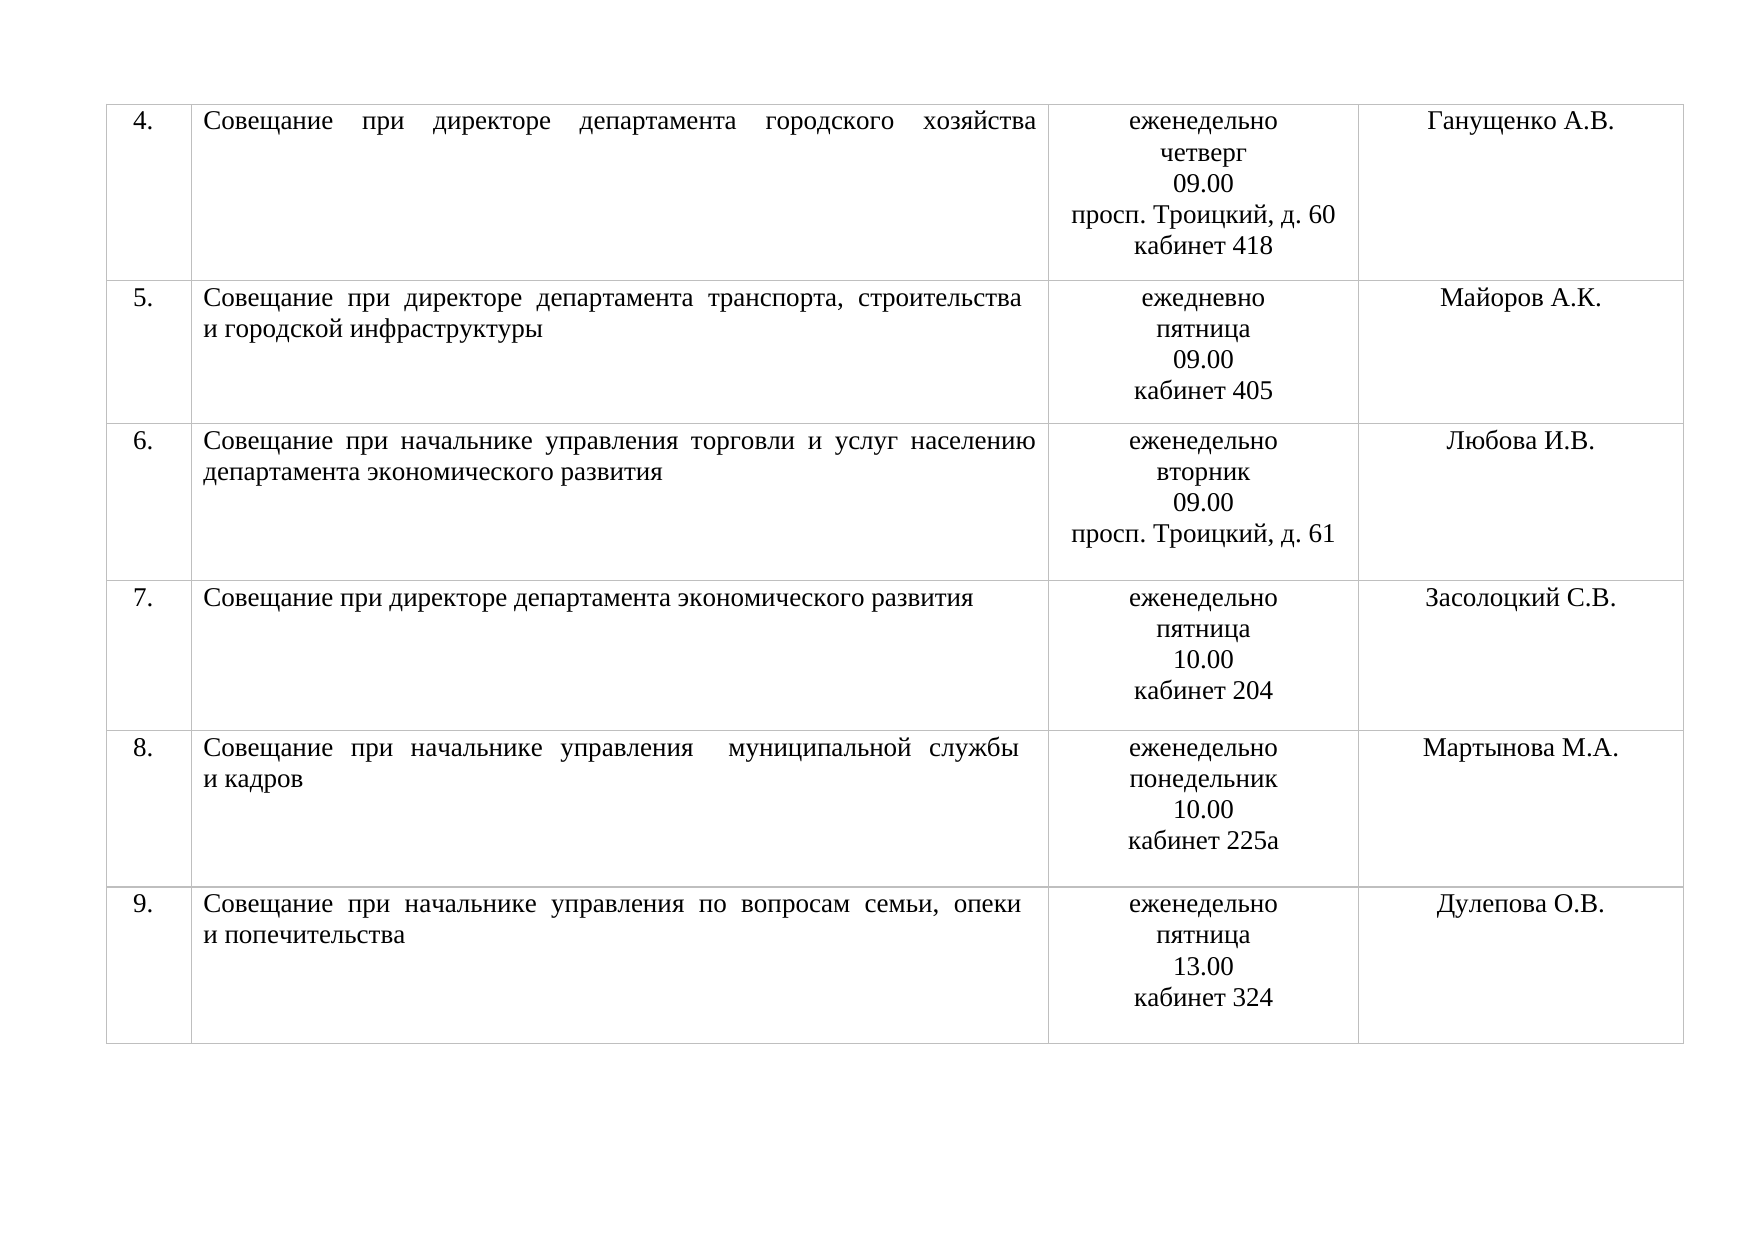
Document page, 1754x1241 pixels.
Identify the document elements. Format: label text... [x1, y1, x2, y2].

table_cell Совещание при директоре департамента экономического развития [192, 581, 1048, 730]
table_cell еженедельно вторник 09.00 просп. Троицкий, д. 61 [1049, 424, 1358, 580]
table_cell Совещание при начальнике управления муниципальной службы и кадров [192, 731, 1048, 886]
table_cell Ганущенко А.В. [1359, 105, 1683, 279]
table_cell Мартынова М.А. [1359, 731, 1683, 886]
table_cell [107, 581, 191, 730]
table_cell [107, 424, 191, 580]
table_cell Любова И.В. [1359, 424, 1683, 580]
table_cell еженедельно четверг 09.00 просп. Троицкий, д. 60 кабинет 418 [1049, 105, 1358, 279]
table_cell Майоров А.К. [1359, 281, 1683, 423]
table_cell Совещание при директоре департамента транспорта, строительства и городской инфраструктуры [192, 281, 1048, 423]
table_cell Совещание при директоре департамента городского хозяйства [192, 105, 1048, 279]
table_cell еженедельно пятница 13.00 кабинет 324 [1049, 888, 1358, 1043]
table_cell [107, 731, 191, 886]
table_cell Совещание при начальнике управления по вопросам семьи, опеки и попечительства [192, 888, 1048, 1043]
table_cell [107, 888, 191, 1043]
table_cell Засолоцкий С.В. [1359, 581, 1683, 730]
table_cell [107, 281, 191, 423]
table_cell ежедневно пятница 09.00 кабинет 405 [1049, 281, 1358, 423]
table_cell еженедельно понедельник 10.00 кабинет 225а [1049, 731, 1358, 886]
table_cell еженедельно пятница 10.00 кабинет 204 [1049, 581, 1358, 730]
table_cell Дулепова О.В. [1359, 888, 1683, 1043]
table_cell Совещание при начальнике управления торговли и услуг населению департамента экономического развития [192, 424, 1048, 580]
table_cell [107, 105, 191, 279]
